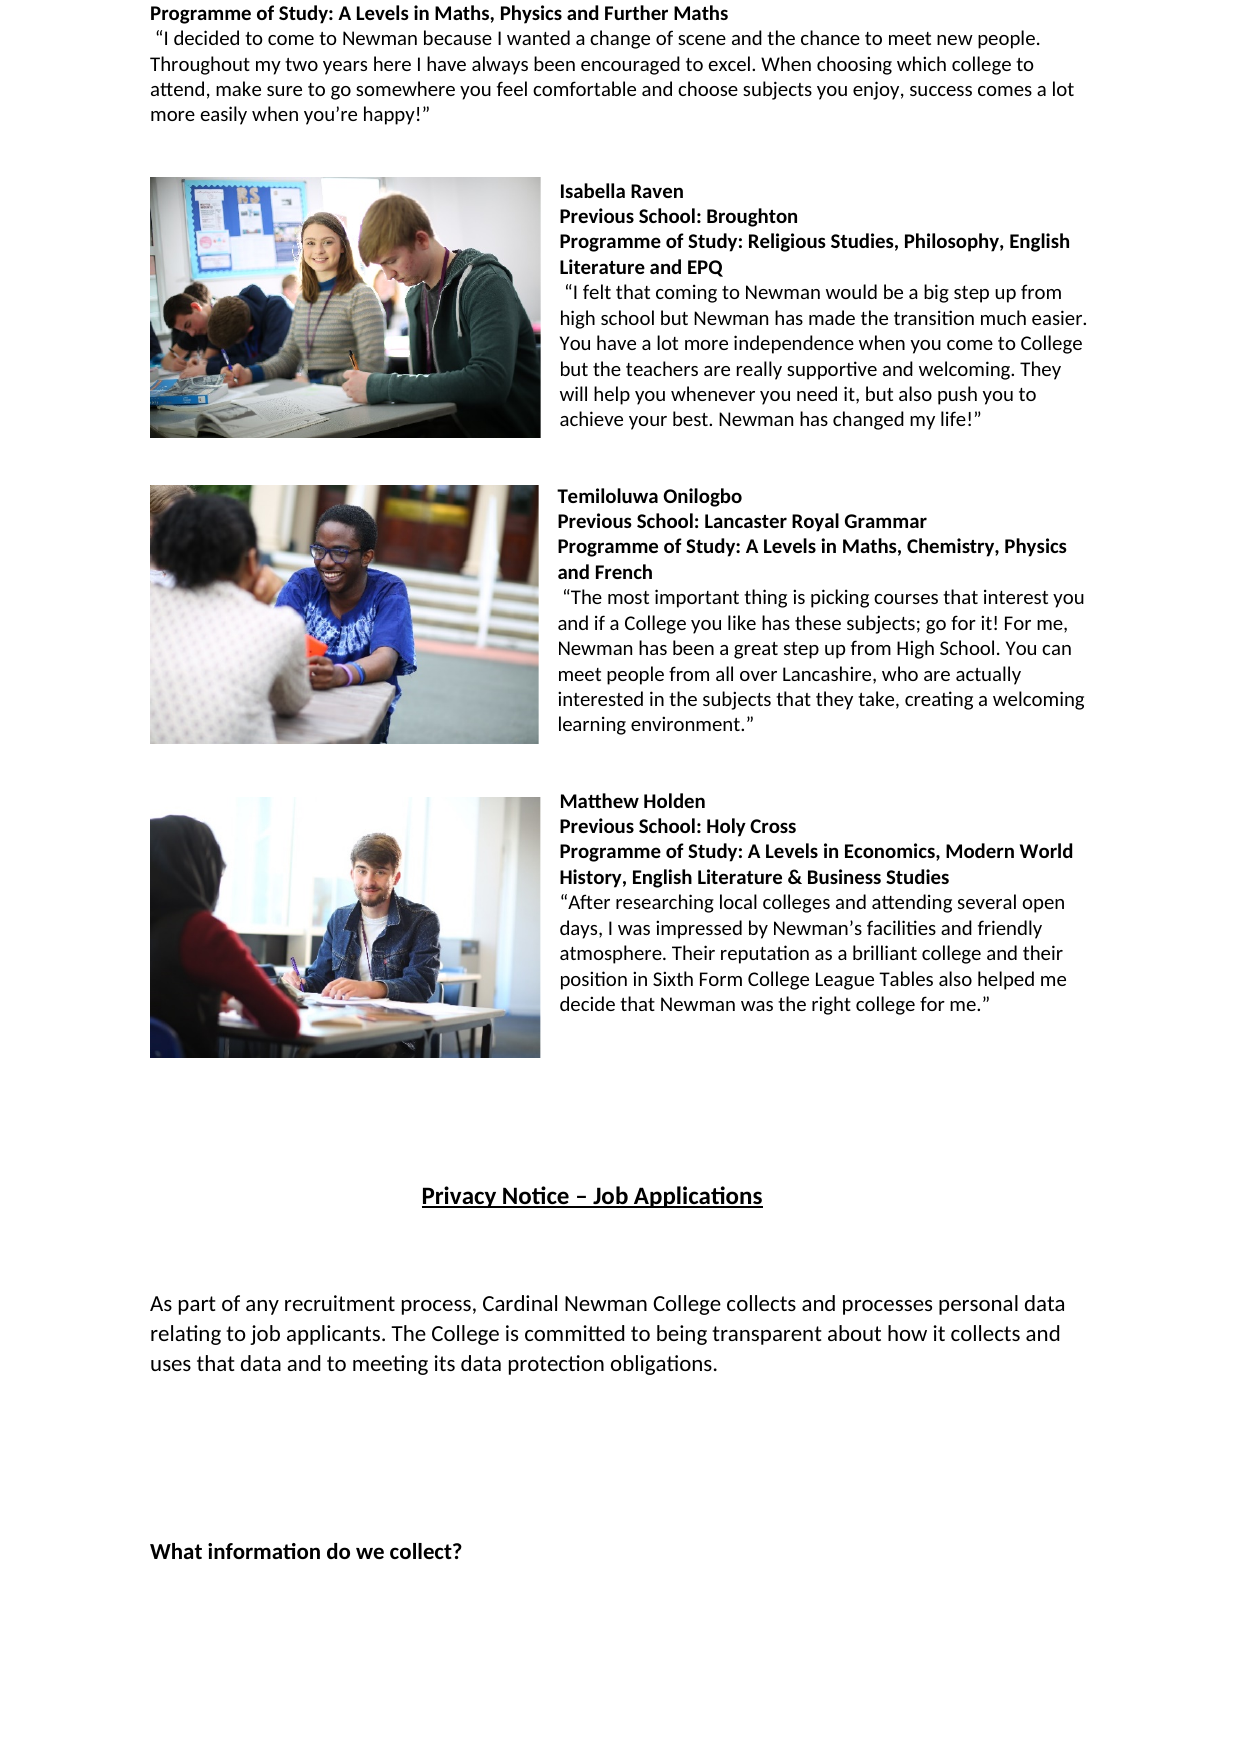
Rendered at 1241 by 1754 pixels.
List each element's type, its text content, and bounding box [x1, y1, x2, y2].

text Matthew Holden [150, 788, 1090, 813]
text Programme of Study: A Levels in Economics, Modern World History, English Literature & Business Studies [541, 839, 1090, 889]
text Programme of Study: A Levels in Maths, Chemistry, Physics and French [539, 534, 1090, 584]
text Previous School: Holy Cross [541, 813, 1090, 839]
text As part of any recruitment process, Cardinal Newman College collects and processes personal data relating to job applicants. The College is committed to being transparent about how it collects and uses that data and to meeting its data protection obligations. [150, 1289, 1090, 1377]
text Previous School: Lancaster Royal Grammar [539, 508, 1090, 534]
text “After researching local colleges and attending several open days, I was impressed by Newman’s facilities and friendly atmosphere. Their reputation as a brilliant college and their position in Sixth Form College League Tables also helped me decide that Newman was the right college for me.” [541, 889, 1090, 1017]
text Programme of Study: A Levels in Maths, Physics and Further Maths [150, 0, 1090, 25]
picture [150, 177, 541, 438]
text Previous School: Broughton [541, 203, 1090, 229]
text Isabella Raven [541, 178, 1090, 203]
text “I decided to come to Newman because I wanted a change of scene and the chance to meet new people. Throughout my two years here I have always been encouraged to excel. When choosing which college to attend, make sure to go somewhere you feel comfortable and choose subjects you enjoy, success comes a lot more easily when you’re happy!” [150, 25, 1090, 127]
picture [150, 797, 541, 1058]
text “I felt that coming to Newman would be a big step up from high school but Newman has made the transition much easier. You have a lot more independence when you come to College but the teachers are really supportive and welcoming. They will help you whenever you need it, but also push you to achieve your best. Newman has changed my life!” [541, 279, 1090, 432]
text What information do we collect? [150, 1537, 1090, 1565]
text Temiloluwa Onilogbo [150, 483, 1090, 508]
text “The most important thing is picking courses that interest you and if a College you like has these subjects; go for it! For me, Newman has been a great step up from High School. You can meet people from all over Lancashire, who are actually interested in the subjects that they take, creating a welcoming learning environment.” [539, 584, 1090, 737]
text Privacy Notice – Job Applications [150, 1180, 1034, 1211]
text Programme of Study: Religious Studies, Philosophy, English Literature and EPQ [541, 229, 1090, 279]
picture [150, 485, 539, 744]
